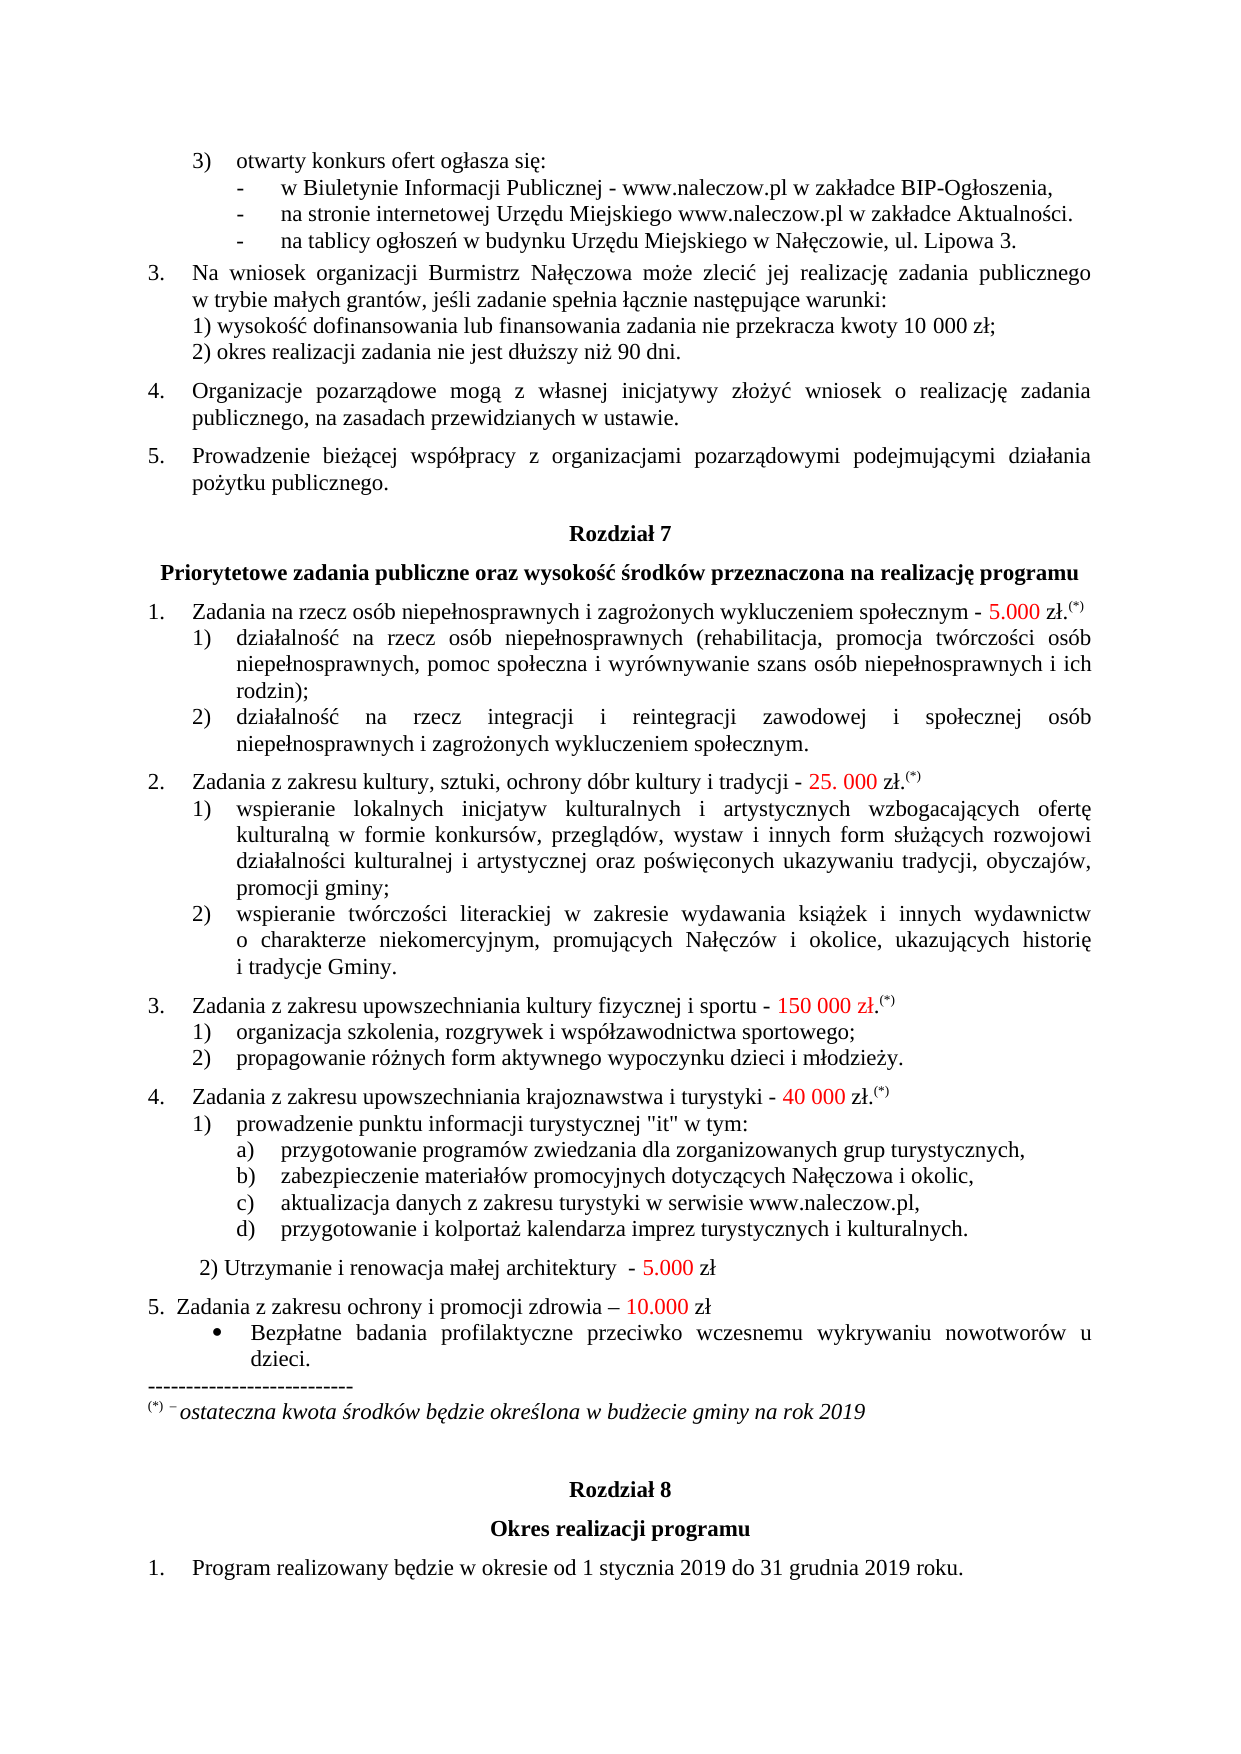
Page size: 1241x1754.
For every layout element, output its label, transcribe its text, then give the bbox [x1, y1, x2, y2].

text 2) Utrzymanie i renowacja małej architektury - 5.000 zł [148, 1254, 1093, 1280]
text 2) propagowanie różnych form aktywnego wypoczynku dzieci i młodzieży. [192, 1044, 1093, 1071]
text Rozdział 8 [148, 1476, 1093, 1502]
text 1) działalność na rzecz osób niepełnosprawnych (rehabilitacja, promocja twórczości osób niepełnosprawnych, pomoc społeczna i wyrównywanie szans osób niepełnosprawnych i ich rodzin); [192, 624, 1093, 703]
text 1) wspieranie lokalnych inicjatyw kulturalnych i artystycznych wzbogacających ofertę kulturalną w formie konkursów, przeglądów, wystaw i innych form służących rozwojowi działalności kulturalnej i artystycznej oraz poświęconych ukazywaniu tradycji, obyczajów, promocji gminy; [192, 795, 1093, 900]
text 4. Zadania z zakresu upowszechniania krajoznawstwa i turystyki - 40 000 zł.(*) [148, 1083, 1093, 1110]
text Priorytetowe zadania publiczne oraz wysokość środków przeznaczona na realizację programu [148, 559, 1093, 585]
text - na stronie internetowej Urzędu Miejskiego www.naleczow.pl w zakładce Aktualności. [236, 200, 1093, 227]
text 2) wspieranie twórczości literackiej w zakresie wydawania książek i innych wydawnictw o charakterze niekomercyjnym, promujących Nałęczów i okolice, ukazujących historię i tradycje Gminy. [192, 900, 1093, 979]
text Rozdział 7 [148, 520, 1093, 546]
text (*) – ostateczna kwota środków będzie określona w budżecie gminy na rok 2019 [148, 1398, 1093, 1424]
text b) zabezpieczenie materiałów promocyjnych dotyczących Nałęczowa i okolic, [236, 1162, 1093, 1189]
text 1. Program realizowany będzie w okresie od 1 stycznia 2019 do 31 grudnia 2019 roku. [148, 1554, 1093, 1580]
text - w Biuletynie Informacji Publicznej - www.naleczow.pl w zakładce BIP-Ogłoszenia, [236, 174, 1093, 200]
list Bezpłatne badania profilaktyczne przeciwko wczesnemu wykrywaniu nowotworów u dzieci. [213, 1319, 1093, 1372]
text c) aktualizacja danych z zakresu turystyki w serwisie www.naleczow.pl, [236, 1189, 1093, 1215]
text 5. Zadania z zakresu ochrony i promocji zdrowia – 10.000 zł [148, 1293, 1093, 1319]
text 2) okres realizacji zadania nie jest dłuższy niż 90 dni. [192, 338, 1093, 365]
text 3. Na wniosek organizacji Burmistrz Nałęczowa może zlecić jej realizację zadania publicznego w trybie małych grantów, jeśli zadanie spełnia łącznie następujące warunki: [148, 259, 1093, 312]
text 1) organizacja szkolenia, rozgrywek i współzawodnictwa sportowego; [192, 1018, 1093, 1044]
text Okres realizacji programu [148, 1515, 1093, 1541]
text 5. Prowadzenie bieżącej współpracy z organizacjami pozarządowymi podejmującymi działania pożytku publicznego. [148, 442, 1093, 495]
text 3. Zadania z zakresu upowszechniania kultury fizycznej i sportu - 150 000 zł.(*) [148, 992, 1093, 1018]
text - na tablicy ogłoszeń w budynku Urzędu Miejskiego w Nałęczowie, ul. Lipowa 3. [236, 227, 1093, 253]
text 1. Zadania na rzecz osób niepełnosprawnych i zagrożonych wykluczeniem społecznym - 5.000 zł.(*) [148, 598, 1093, 624]
text --------------------------- [148, 1372, 1093, 1398]
text 2) działalność na rzecz integracji i reintegracji zawodowej i społecznej osób niepełnosprawnych i zagrożonych wykluczeniem społecznym. [192, 703, 1093, 756]
text d) przygotowanie i kolportaż kalendarza imprez turystycznych i kulturalnych. [236, 1215, 1093, 1241]
text a) przygotowanie programów zwiedzania dla zorganizowanych grup turystycznych, [236, 1136, 1093, 1162]
text 1) wysokość dofinansowania lub finansowania zadania nie przekracza kwoty 10 000 zł; [192, 312, 1093, 338]
text 1) prowadzenie punktu informacji turystycznej "it" w tym: [192, 1110, 1093, 1136]
text 2. Zadania z zakresu kultury, sztuki, ochrony dóbr kultury i tradycji - 25. 000 zł.(*) [148, 768, 1093, 795]
text 3) otwarty konkurs ofert ogłasza się: [192, 148, 1093, 174]
text 4. Organizacje pozarządowe mogą z własnej inicjatywy złożyć wniosek o realizację zadania publicznego, na zasadach przewidzianych w ustawie. [148, 377, 1093, 430]
